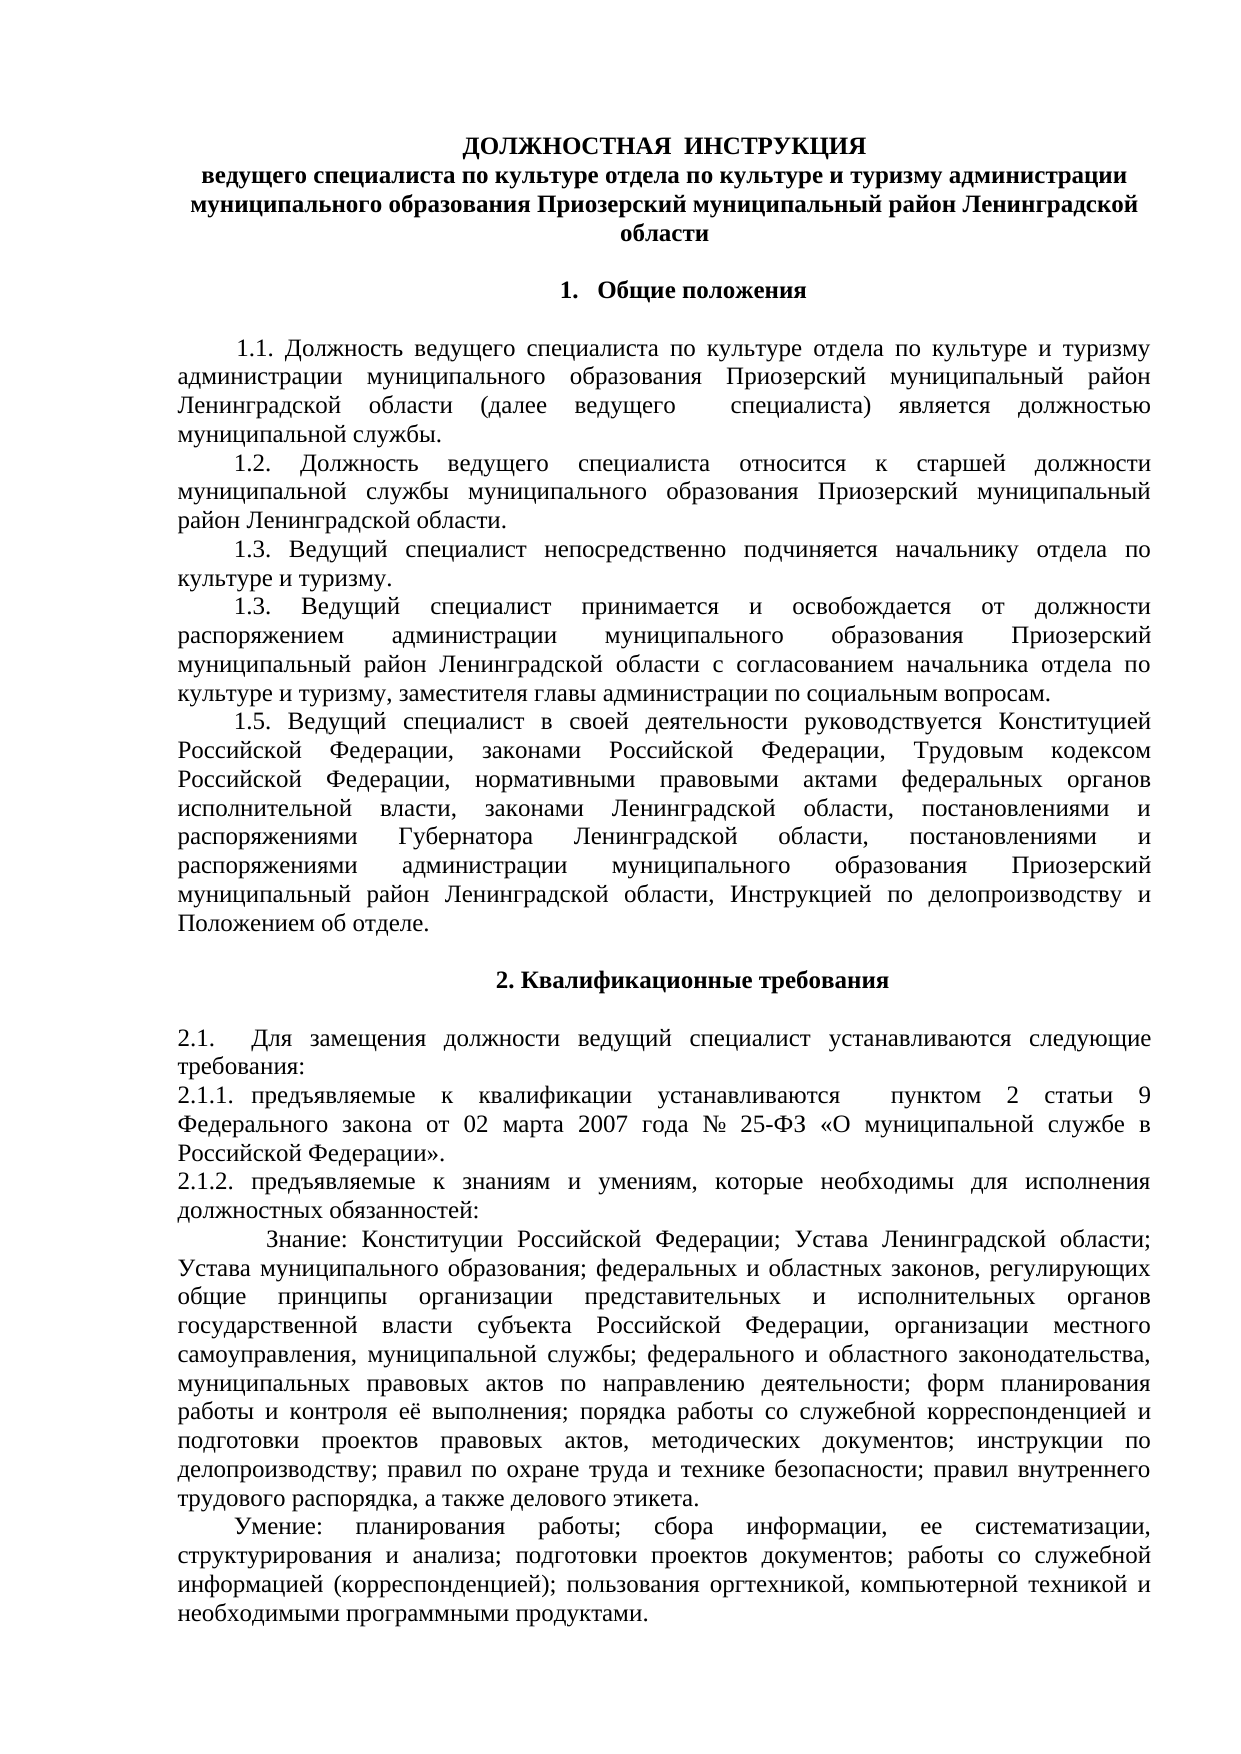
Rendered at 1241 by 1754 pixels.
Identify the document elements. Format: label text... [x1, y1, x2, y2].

list Общие положения [215, 275, 1152, 304]
text ведущего специалиста по культуре отдела по культуре и туризму администрации муниципального образования Приозерский муниципальный район Ленинградской области [177, 160, 1152, 246]
text 1.3. Ведущий специалист непосредственно подчиняется начальнику отдела по культуре и туризму. [177, 534, 1152, 591]
text 1.3. Ведущий специалист принимается и освобождается от должности распоряжением администрации муниципального образования Приозерский муниципальный район Ленинградской области с согласованием начальника отдела по культуре и туризму, заместителя главы администрации по социальным вопросам. [177, 591, 1152, 706]
text 1.1. Должность ведущего специалиста по культуре отдела по культуре и туризму администрации муниципального образования Приозерский муниципальный район Ленинградской области (далее ведущего специалиста) является должностью муниципальной службы. [177, 333, 1152, 448]
text 1.2. Должность ведущего специалиста относится к старшей должности муниципальной службы муниципального образования Приозерский муниципальный район Ленинградской области. [177, 448, 1152, 534]
text Знание: Конституции Российской Федерации; Устава Ленинградской области; Устава муниципального образования; федеральных и областных законов, регулирующих общие принципы организации представительных и исполнительных органов государственной власти субъекта Российской Федерации, организации местного самоуправления, муниципальной службы; федерального и областного законодательства, муниципальных правовых актов по направлению деятельности; форм планирования работы и контроля её выполнения; порядка работы со служебной корреспонденцией и подготовки проектов правовых актов, методических документов; инструкции по делопроизводству; правил по охране труда и технике безопасности; правил внутреннего трудового распорядка, а также делового этикета. [177, 1224, 1152, 1511]
list Для замещения должности ведущий специалист устанавливаются следующие требования: [177, 1023, 1152, 1080]
list предъявляемые к знаниям и умениям, которые необходимы для исполнения должностных обязанностей: [177, 1166, 1152, 1224]
text 1.5. Ведущий специалист в своей деятельности руководствуется Конституцией Российской Федерации, законами Российской Федерации, Трудовым кодексом Российской Федерации, нормативными правовыми актами федеральных органов исполнительной власти, законами Ленинградской области, постановлениями и распоряжениями Губернатора Ленинградской области, постановлениями и распоряжениями администрации муниципального образования Приозерский муниципальный район Ленинградской области, Инструкцией по делопроизводству и Положением об отделе. [177, 706, 1152, 936]
text Умение: планирования работы; сбора информации, ее систематизации, структурирования и анализа; подготовки проектов документов; работы со служебной информацией (корреспонденцией); пользования оргтехникой, компьютерной техникой и необходимыми программными продуктами. [177, 1511, 1152, 1626]
text 2. Квалификационные требования [177, 965, 1152, 994]
text ДОЛЖНОСТНАЯ ИНСТРУКЦИЯ [177, 131, 1152, 160]
list предъявляемые к квалификации устанавливаются пунктом 2 статьи 9 Федерального закона от 02 марта 2007 года № 25-ФЗ «О муниципальной службе в Российской Федерации». [177, 1080, 1152, 1166]
